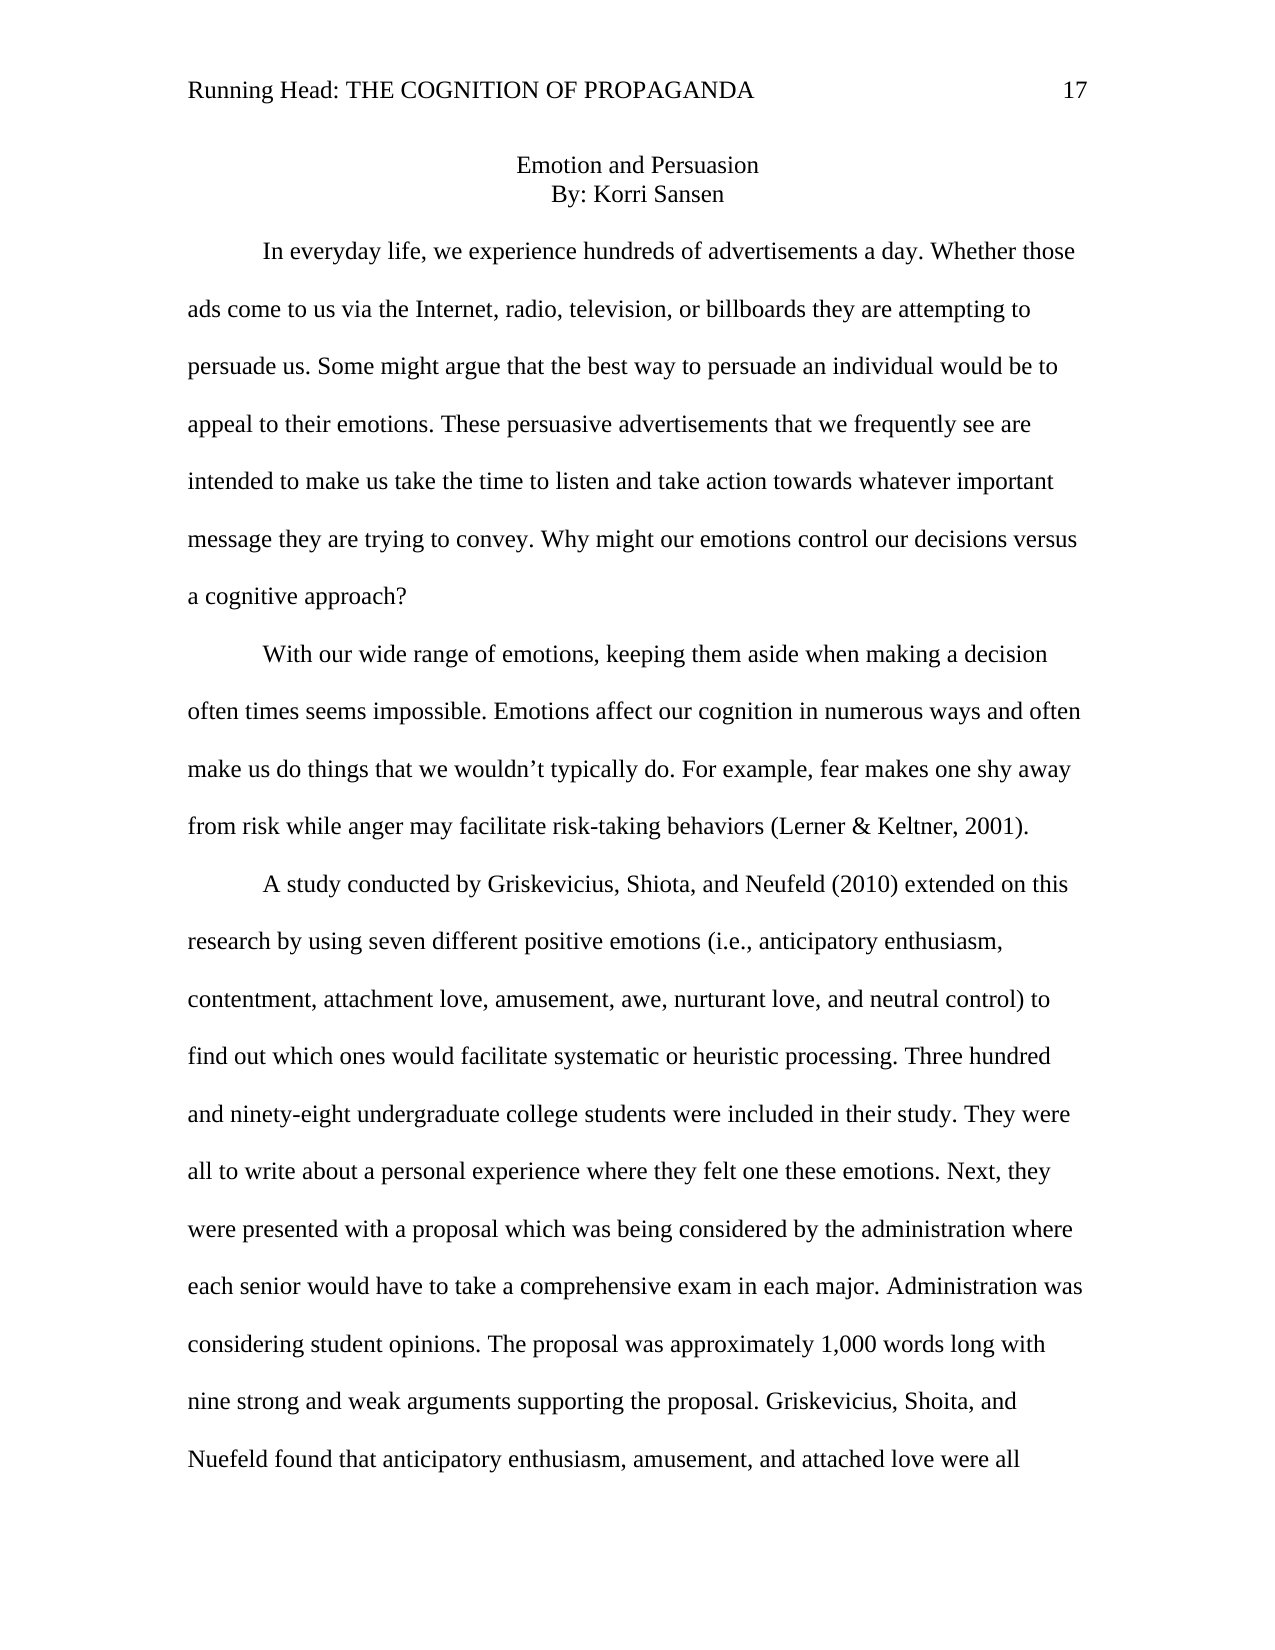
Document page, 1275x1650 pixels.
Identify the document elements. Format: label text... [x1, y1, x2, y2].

text With our wide range of emotions, keeping them aside when making a decision often times seems impossible. Emotions affect our cognition in numerous ways and often make us do things that we wouldn’t typically do. For example, fear makes one shy away from risk while anger may facilitate risk-taking behaviors (Lerner & Keltner, 2001). [187, 639, 1087, 840]
text Emotion and Persuasion [187, 150, 1087, 179]
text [187, 869, 1087, 1472]
text In everyday life, we experience hundreds of advertisements a day. Whether those ads come to us via the Internet, radio, television, or billboards they are attempting to persuade us. Some might argue that the best way to persuade an individual would be to appeal to their emotions. These persuasive advertisements that we frequently see are intended to make us take the time to listen and take action towards whatever important message they are trying to convey. Why might our emotions control our decisions versus a cognitive approach? [187, 236, 1087, 610]
text By: Korri Sansen [187, 179, 1087, 207]
